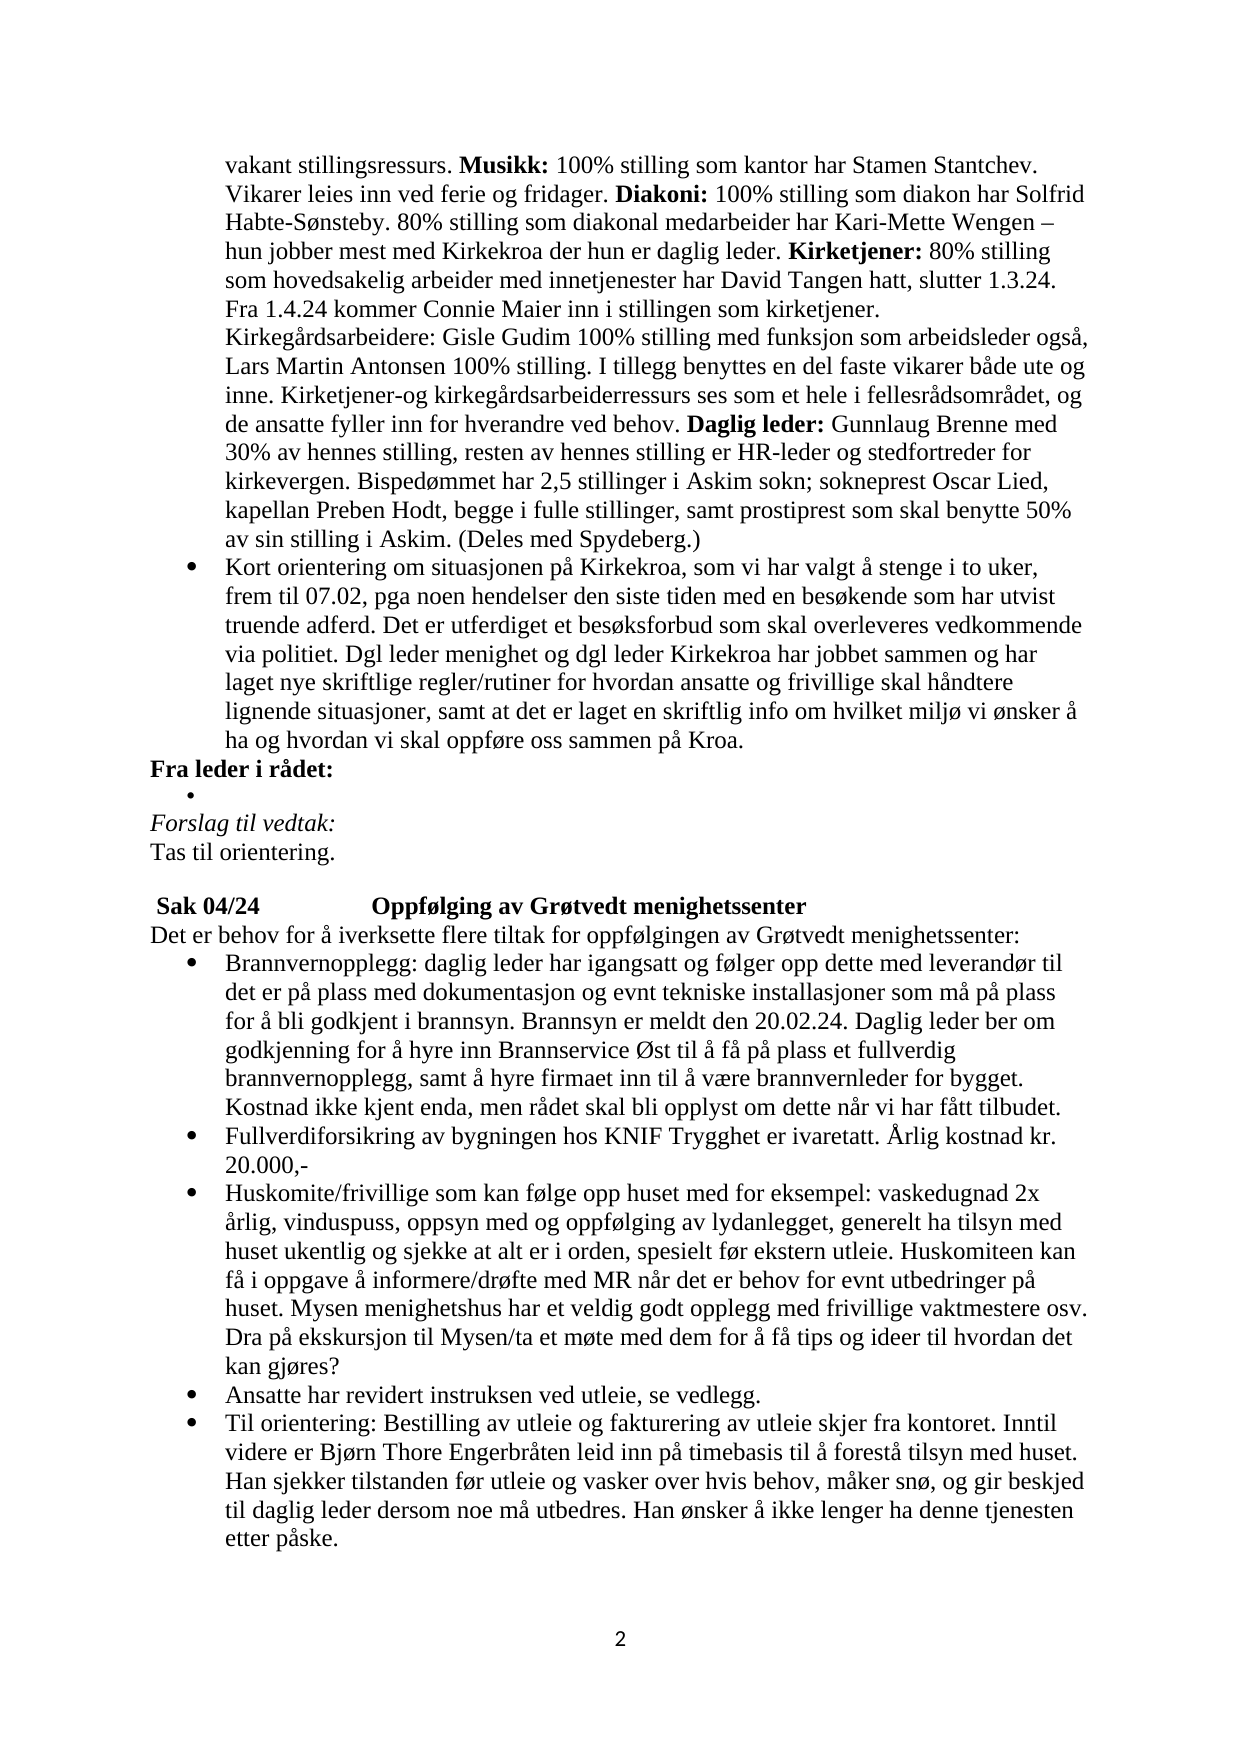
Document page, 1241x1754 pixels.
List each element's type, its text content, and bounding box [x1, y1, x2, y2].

list Fullverdiforsikring av bygningen hos KNIF Trygghet er ivaretatt. Årlig kostnad kr. 20.000,- [187, 1121, 1090, 1178]
list Ansatte har revidert instruksen ved utleie, se vedlegg. [187, 1380, 1090, 1408]
text Fra leder i rådet: [150, 754, 1090, 782]
text Sak 04/24 Oppfølging av Grøtvedt menighetssenter [150, 891, 1090, 920]
list Brannvernopplegg: daglig leder har igangsatt og følger opp dette med leverandør til det er på plass med dokumentasjon og evnt tekniske installasjoner som må på plass for å bli godkjent i brannsyn. Brannsyn er meldt den 20.02.24. Daglig leder ber om godkjenning for å hyre inn Brannservice Øst til å få på plass et fullverdig brannvernopplegg, samt å hyre firmaet inn til å være brannvernleder for bygget. Kostnad ikke kjent enda, men rådet skal bli opplyst om dette når vi har fått tilbudet. [187, 948, 1090, 1121]
text Forslag til vedtak: [150, 808, 1090, 837]
list Huskomite/frivillige som kan følge opp huset med for eksempel: vaskedugnad 2x årlig, vinduspuss, oppsyn med og oppfølging av lydanlegget, generelt ha tilsyn med huset ukentlig og sjekke at alt er i orden, spesielt før ekstern utleie. Huskomiteen kan få i oppgave å informere/drøfte med MR når det er behov for evnt utbedringer på huset. Mysen menighetshus har et veldig godt opplegg med frivillige vaktmestere osv. Dra på ekskursjon til Mysen/ta et møte med dem for å få tips og ideer til hvordan det kan gjøres? [187, 1178, 1090, 1380]
list Til orientering: Bestilling av utleie og fakturering av utleie skjer fra kontoret. Inntil videre er Bjørn Thore Engerbråten leid inn på timebasis til å forestå tilsyn med huset. Han sjekker tilstanden før utleie og vasker over hvis behov, måker snø, og gir beskjed til daglig leder dersom noe må utbedres. Han ønsker å ikke lenger ha denne tjenesten etter påske. [187, 1408, 1090, 1552]
text Tas til orientering. [150, 837, 1090, 866]
text Det er behov for å iverksette flere tiltak for oppfølgingen av Grøtvedt menighetssenter: [150, 920, 1090, 948]
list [187, 150, 1090, 552]
list Kort orientering om situasjonen på Kirkekroa, som vi har valgt å stenge i to uker, frem til 07.02, pga noen hendelser den siste tiden med en besøkende som har utvist truende adferd. Det er utferdiget et besøksforbud som skal overleveres vedkommende via politiet. Dgl leder menighet og dgl leder Kirkekroa har jobbet sammen og har laget nye skriftlige regler/rutiner for hvordan ansatte og frivillige skal håndtere lignende situasjoner, samt at det er laget en skriftlig info om hvilket miljø vi ønsker å ha og hvordan vi skal oppføre oss sammen på Kroa. [187, 552, 1090, 754]
